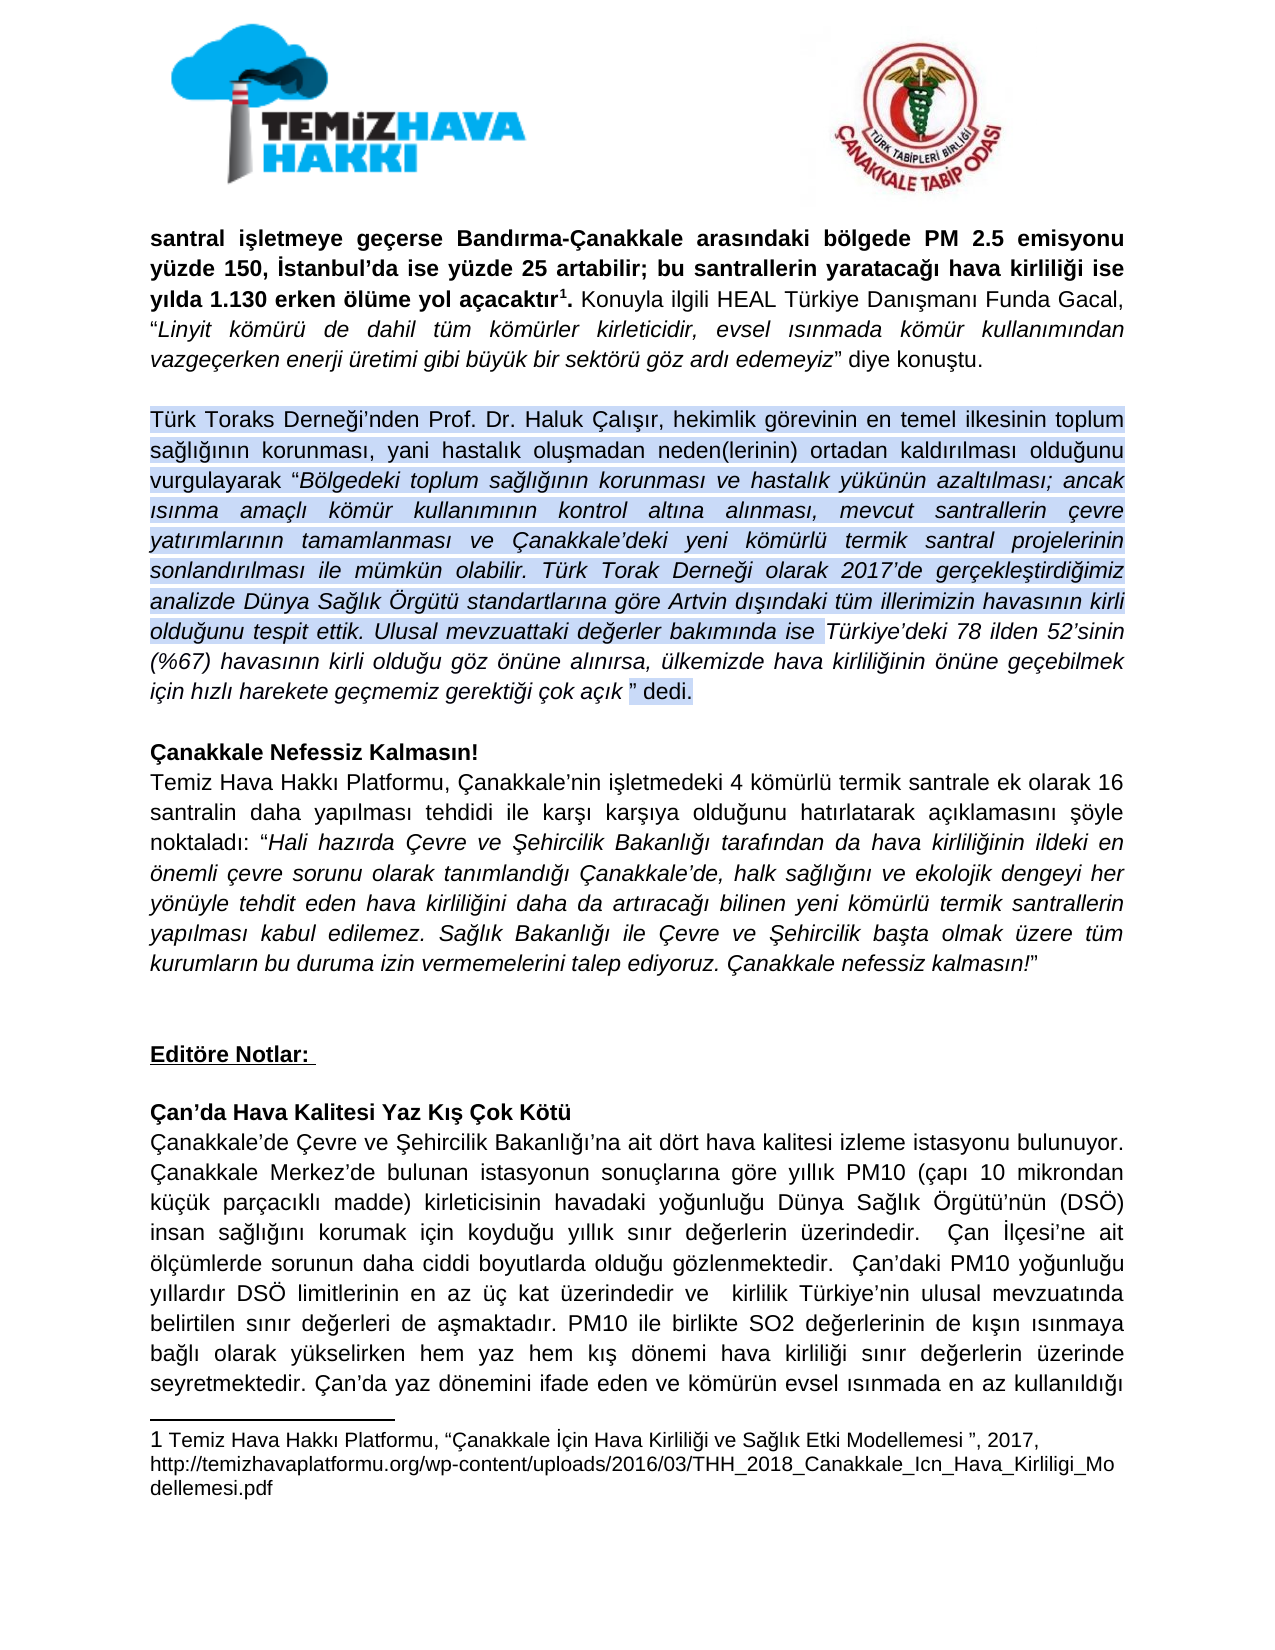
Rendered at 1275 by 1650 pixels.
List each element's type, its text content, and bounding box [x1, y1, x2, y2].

text Editöre Notlar: [150, 1041, 1125, 1067]
text Çanakkale Nefessiz Kalmasın! [150, 739, 1125, 765]
text Temiz Hava Hakkı Platformu, Çanakkale’nin işletmedeki 4 kömürlü termik santrale ek olarak 16 santralin daha yapılması tehdidi ile karşı karşıya olduğunu hatırlatarak açıklamasını şöyle noktaladı: “Hali hazırda Çevre ve Şehircilik Bakanlığı tarafından da hava kirliliğinin ildeki en önemli çevre sorunu olarak tanımlandığı Çanakkale’de, halk sağlığını ve ekolojik dengeyi her yönüyle tehdit eden hava kirliliğini daha da artıracağı bilinen yeni kömürlü termik santrallerin yapılması kabul edilemez. Sağlık Bakanlığı ile Çevre ve Şehircilik başta olmak üzere tüm kurumların bu duruma izin vermemelerini talep ediyoruz. Çanakkale nefessiz kalmasın!” [150, 769, 1125, 977]
text Türk Toraks Derneği’nden Prof. Dr. Haluk Çalışır, hekimlik görevinin en temel ilkesinin toplum sağlığının korunması, yani hastalık oluşmadan neden(lerinin) ortadan kaldırılması olduğunu vurgulayarak “Bölgedeki toplum sağlığının korunması ve hastalık yükünün azaltılması; ancak ısınma amaçlı kömür kullanımının kontrol altına alınması, mevcut santrallerin çevre yatırımlarının tamamlanması ve Çanakkale’deki yeni kömürlü termik santral projelerinin sonlandırılması ile mümkün olabilir. Türk Torak Derneği olarak 2017’de gerçekleştirdiğimiz analizde Dünya Sağlık Örgütü standartlarına göre Artvin dışındaki tüm illerimizin havasının kirli olduğunu tespit ettik. Ulusal mevzuattaki değerler bakımında ise Türkiye’deki 78 ilden 52’sinin (%67) havasının kirli olduğu göz önüne alınırsa, ülkemizde hava kirliliğinin önüne geçebilmek için hızlı harekete geçmemiz gerektiği çok açık ” dedi. [150, 614, 1125, 705]
picture [167, 18, 533, 150]
picture [800, 26, 1037, 150]
text Çan’da Hava Kalitesi Yaz Kış Çok Kötü [150, 1098, 1125, 1125]
